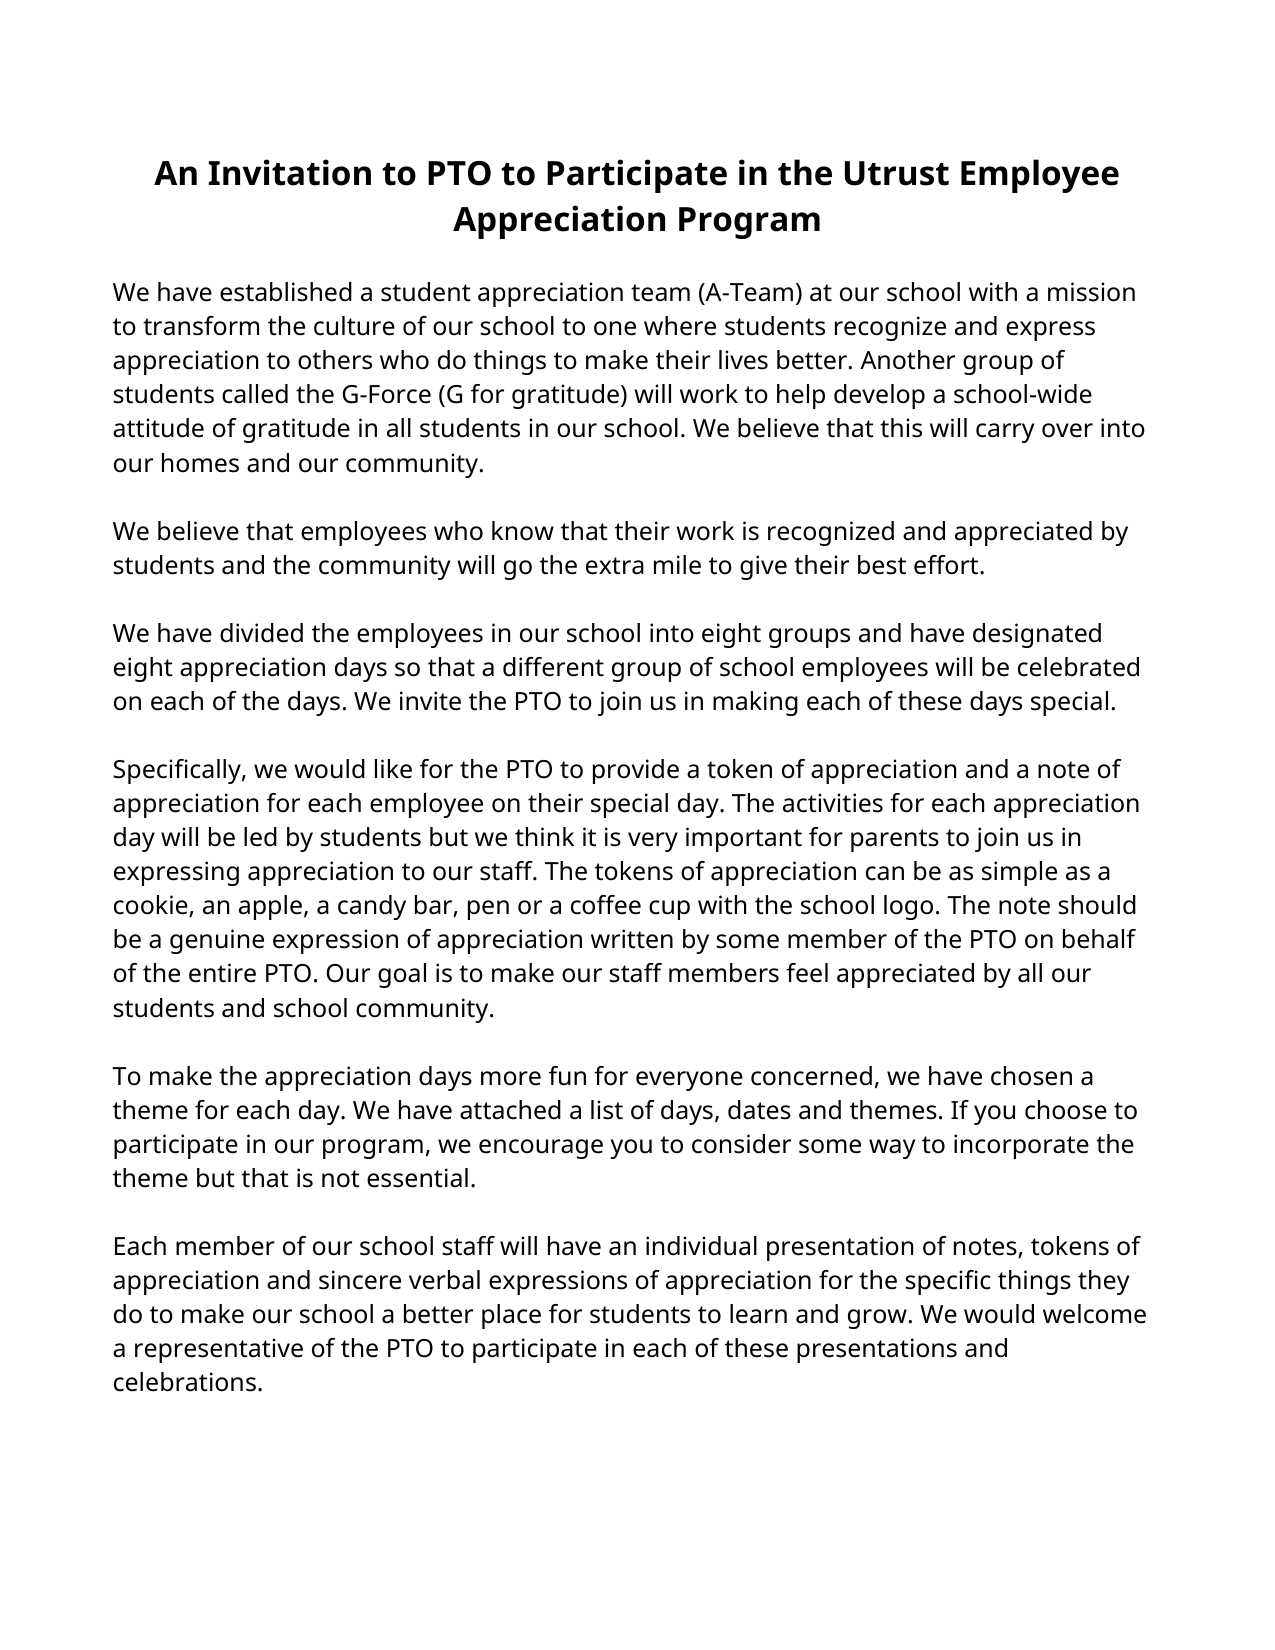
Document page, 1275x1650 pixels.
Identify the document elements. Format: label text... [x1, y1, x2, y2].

text We have established a student appreciation team (A-Team) at our school with a mission to transform the culture of our school to one where students recognize and express appreciation to others who do things to make their lives better. Another group of students called the G-Force (G for gratitude) will work to help develop a school-wide attitude of gratitude in all students in our school. We believe that this will carry over into our homes and our community. [112, 275, 1162, 479]
text Specifically, we would like for the PTO to provide a token of appreciation and a note of appreciation for each employee on their special day. The activities for each appreciation day will be led by students but we think it is very important for parents to join us in expressing appreciation to our staff. The tokens of appreciation can be as simple as a cookie, an apple, a candy bar, pen or a coffee cup with the school logo. The note should be a genuine expression of appreciation written by some member of the PTO on behalf of the entire PTO. Our goal is to make our staff members feel appreciated by all our students and school community. [112, 752, 1162, 1024]
text We have divided the employees in our school into eight groups and have designated eight appreciation days so that a different group of school employees will be celebrated on each of the days. We invite the PTO to join us in making each of these days special. [112, 616, 1162, 718]
text We believe that employees who know that their work is recognized and appreciated by students and the community will go the extra mile to give their best effort. [112, 513, 1162, 581]
text An Invitation to PTO to Participate in the Utrust Employee Appreciation Program [112, 150, 1162, 241]
text To make the appreciation days more fun for everyone concerned, we have chosen a theme for each day. We have attached a list of days, dates and themes. If you choose to participate in our program, we encourage you to consider some way to incorporate the theme but that is not essential. [112, 1058, 1162, 1194]
text Each member of our school staff will have an individual presentation of notes, tokens of appreciation and sincere verbal expressions of appreciation for the specific things they do to make our school a better place for students to learn and grow. We would welcome a representative of the PTO to participate in each of these presentations and celebrations. [112, 1229, 1162, 1399]
